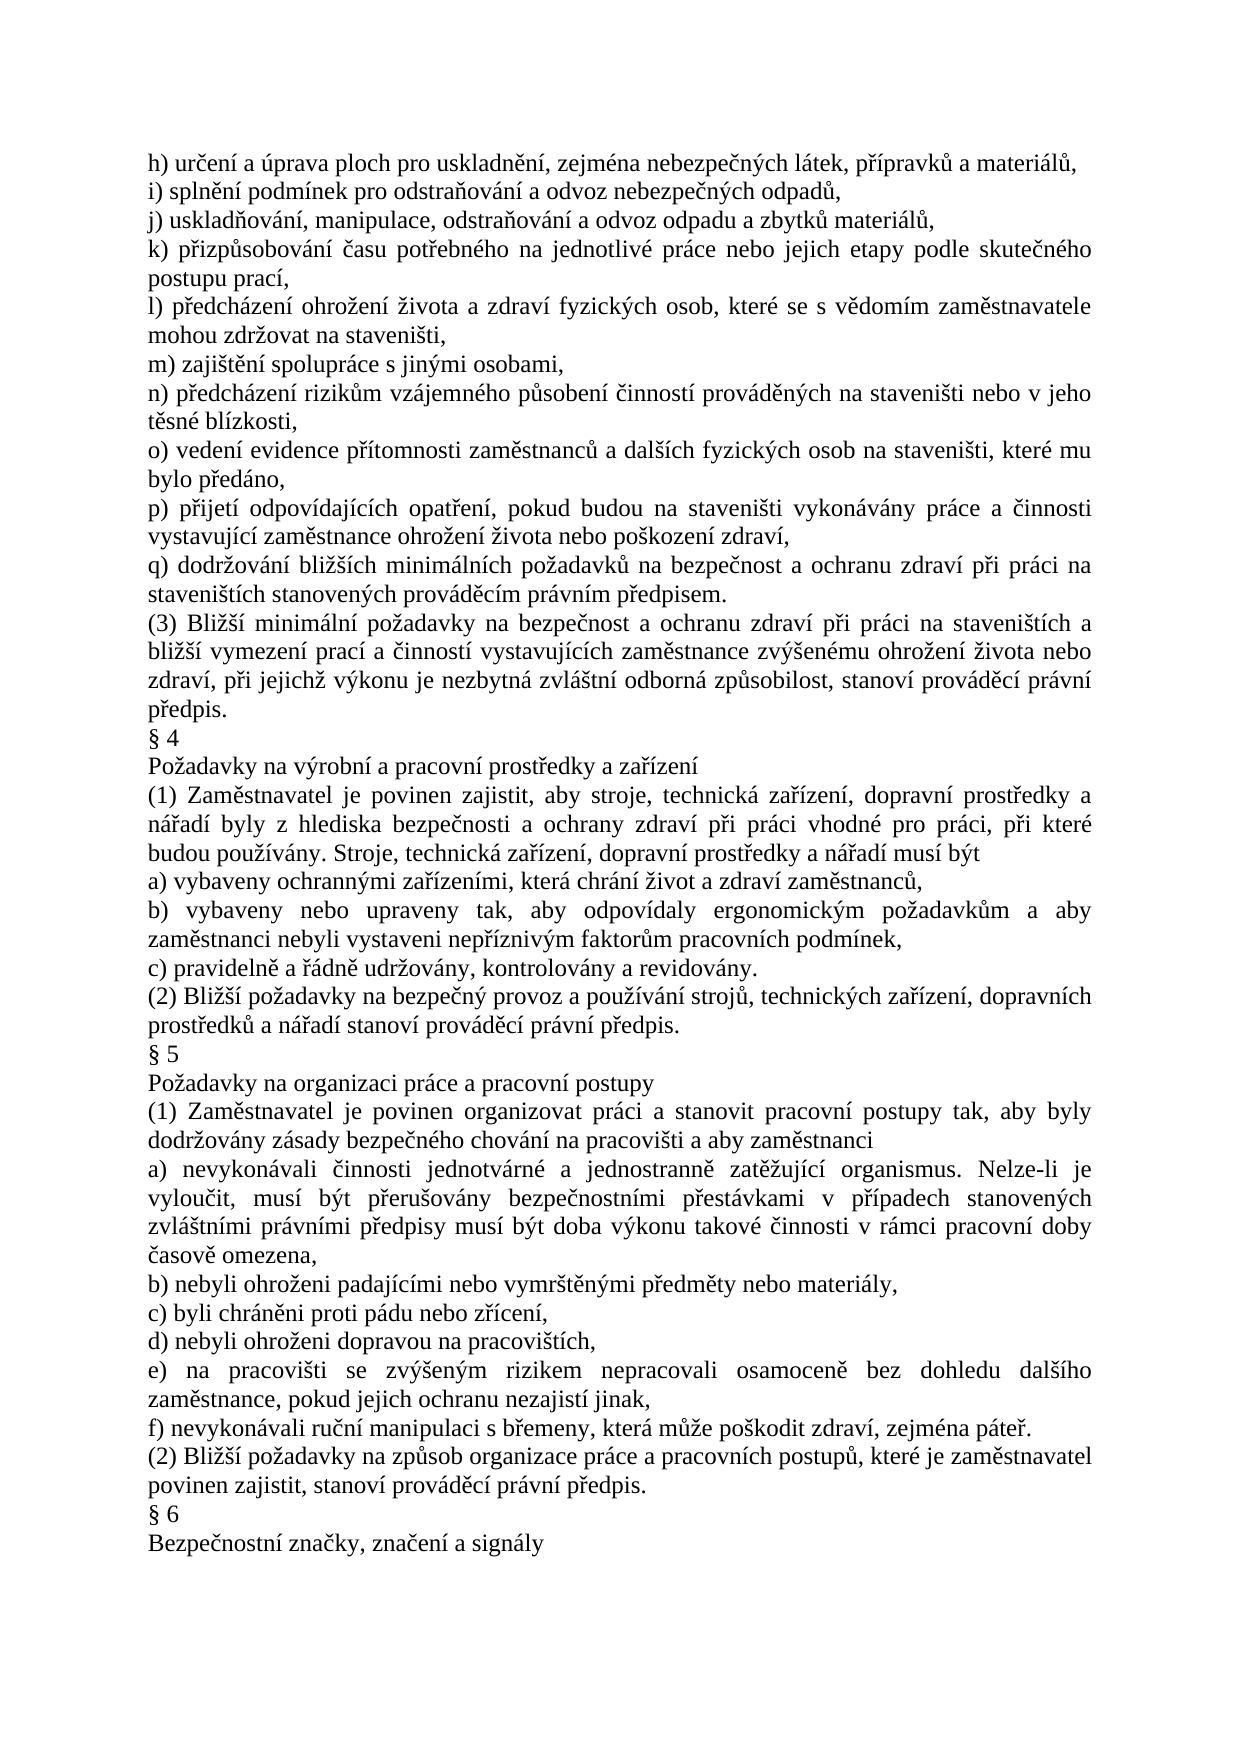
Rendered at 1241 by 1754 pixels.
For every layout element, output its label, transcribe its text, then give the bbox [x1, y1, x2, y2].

text Požadavky na organizaci práce a pracovní postupy [148, 1068, 1093, 1096]
text m) zajištění spolupráce s jinými osobami, [148, 349, 1093, 378]
text f) nevykonávali ruční manipulaci s břemeny, která může poškodit zdraví, zejména páteř. [148, 1413, 1093, 1441]
text (2) Bližší požadavky na způsob organizace práce a pracovních postupů, které je zaměstnavatel povinen zajistit, stanoví prováděcí právní předpis. [148, 1441, 1093, 1499]
text i) splnění podmínek pro odstraňování a odvoz nebezpečných odpadů, [148, 176, 1093, 205]
text a) nevykonávali činnosti jednotvárné a jednostranně zatěžující organismus. Nelze-li je vyloučit, musí být přerušovány bezpečnostními přestávkami v případech stanovených zvláštními právními předpisy musí být doba výkonu takové činnosti v rámci pracovní doby časově omezena, [148, 1154, 1093, 1269]
text p) přijetí odpovídajících opatření, pokud budou na staveništi vykonávány práce a činnosti vystavující zaměstnance ohrožení života nebo poškození zdraví, [148, 493, 1093, 550]
text o) vedení evidence přítomnosti zaměstnanců a dalších fyzických osob na staveništi, které mu bylo předáno, [148, 435, 1093, 493]
text k) přizpůsobování času potřebného na jednotlivé práce nebo jejich etapy podle skutečného postupu prací, [148, 234, 1093, 291]
text q) dodržování bližších minimálních požadavků na bezpečnost a ochranu zdraví při práci na staveništích stanovených prováděcím právním předpisem. [148, 550, 1093, 608]
text § 5 [148, 1039, 1093, 1068]
text b) nebyli ohroženi padajícími nebo vymrštěnými předměty nebo materiály, [148, 1269, 1093, 1298]
text Požadavky na výrobní a pracovní prostředky a zařízení [148, 751, 1093, 780]
text (1) Zaměstnavatel je povinen organizovat práci a stanovit pracovní postupy tak, aby byly dodržovány zásady bezpečného chování na pracovišti a aby zaměstnanci [148, 1096, 1093, 1154]
text b) vybaveny nebo upraveny tak, aby odpovídaly ergonomickým požadavkům a aby zaměstnanci nebyli vystaveni nepříznivým faktorům pracovních podmínek, [148, 895, 1093, 953]
text h) určení a úprava ploch pro uskladnění, zejména nebezpečných látek, přípravků a materiálů, [148, 148, 1093, 176]
text n) předcházení rizikům vzájemného působení činností prováděných na staveništi nebo v jeho těsné blízkosti, [148, 378, 1093, 435]
text (2) Bližší požadavky na bezpečný provoz a používání strojů, technických zařízení, dopravních prostředků a nářadí stanoví prováděcí právní předpis. [148, 981, 1093, 1039]
text § 4 [148, 723, 1093, 751]
text § 6 [148, 1499, 1093, 1528]
text l) předcházení ohrožení života a zdraví fyzických osob, které se s vědomím zaměstnavatele mohou zdržovat na staveništi, [148, 291, 1093, 349]
text (3) Bližší minimální požadavky na bezpečnost a ochranu zdraví při práci na staveništích a bližší vymezení prací a činností vystavujících zaměstnance zvýšenému ohrožení života nebo zdraví, při jejichž výkonu je nezbytná zvláštní odborná způsobilost, stanoví prováděcí právní předpis. [148, 608, 1093, 723]
text e) na pracovišti se zvýšeným rizikem nepracovali osamoceně bez dohledu dalšího zaměstnance, pokud jejich ochranu nezajistí jinak, [148, 1355, 1093, 1413]
text c) byli chráněni proti pádu nebo zřícení, [148, 1298, 1093, 1326]
text (1) Zaměstnavatel je povinen zajistit, aby stroje, technická zařízení, dopravní prostředky a nářadí byly z hlediska bezpečnosti a ochrany zdraví při práci vhodné pro práci, při které budou používány. Stroje, technická zařízení, dopravní prostředky a nářadí musí být [148, 780, 1093, 866]
text j) uskladňování, manipulace, odstraňování a odvoz odpadu a zbytků materiálů, [148, 205, 1093, 234]
text Bezpečnostní značky, značení a signály [148, 1528, 1093, 1556]
text d) nebyli ohroženi dopravou na pracovištích, [148, 1326, 1093, 1355]
text c) pravidelně a řádně udržovány, kontrolovány a revidovány. [148, 953, 1093, 981]
text a) vybaveny ochrannými zařízeními, která chrání život a zdraví zaměstnanců, [148, 866, 1093, 895]
